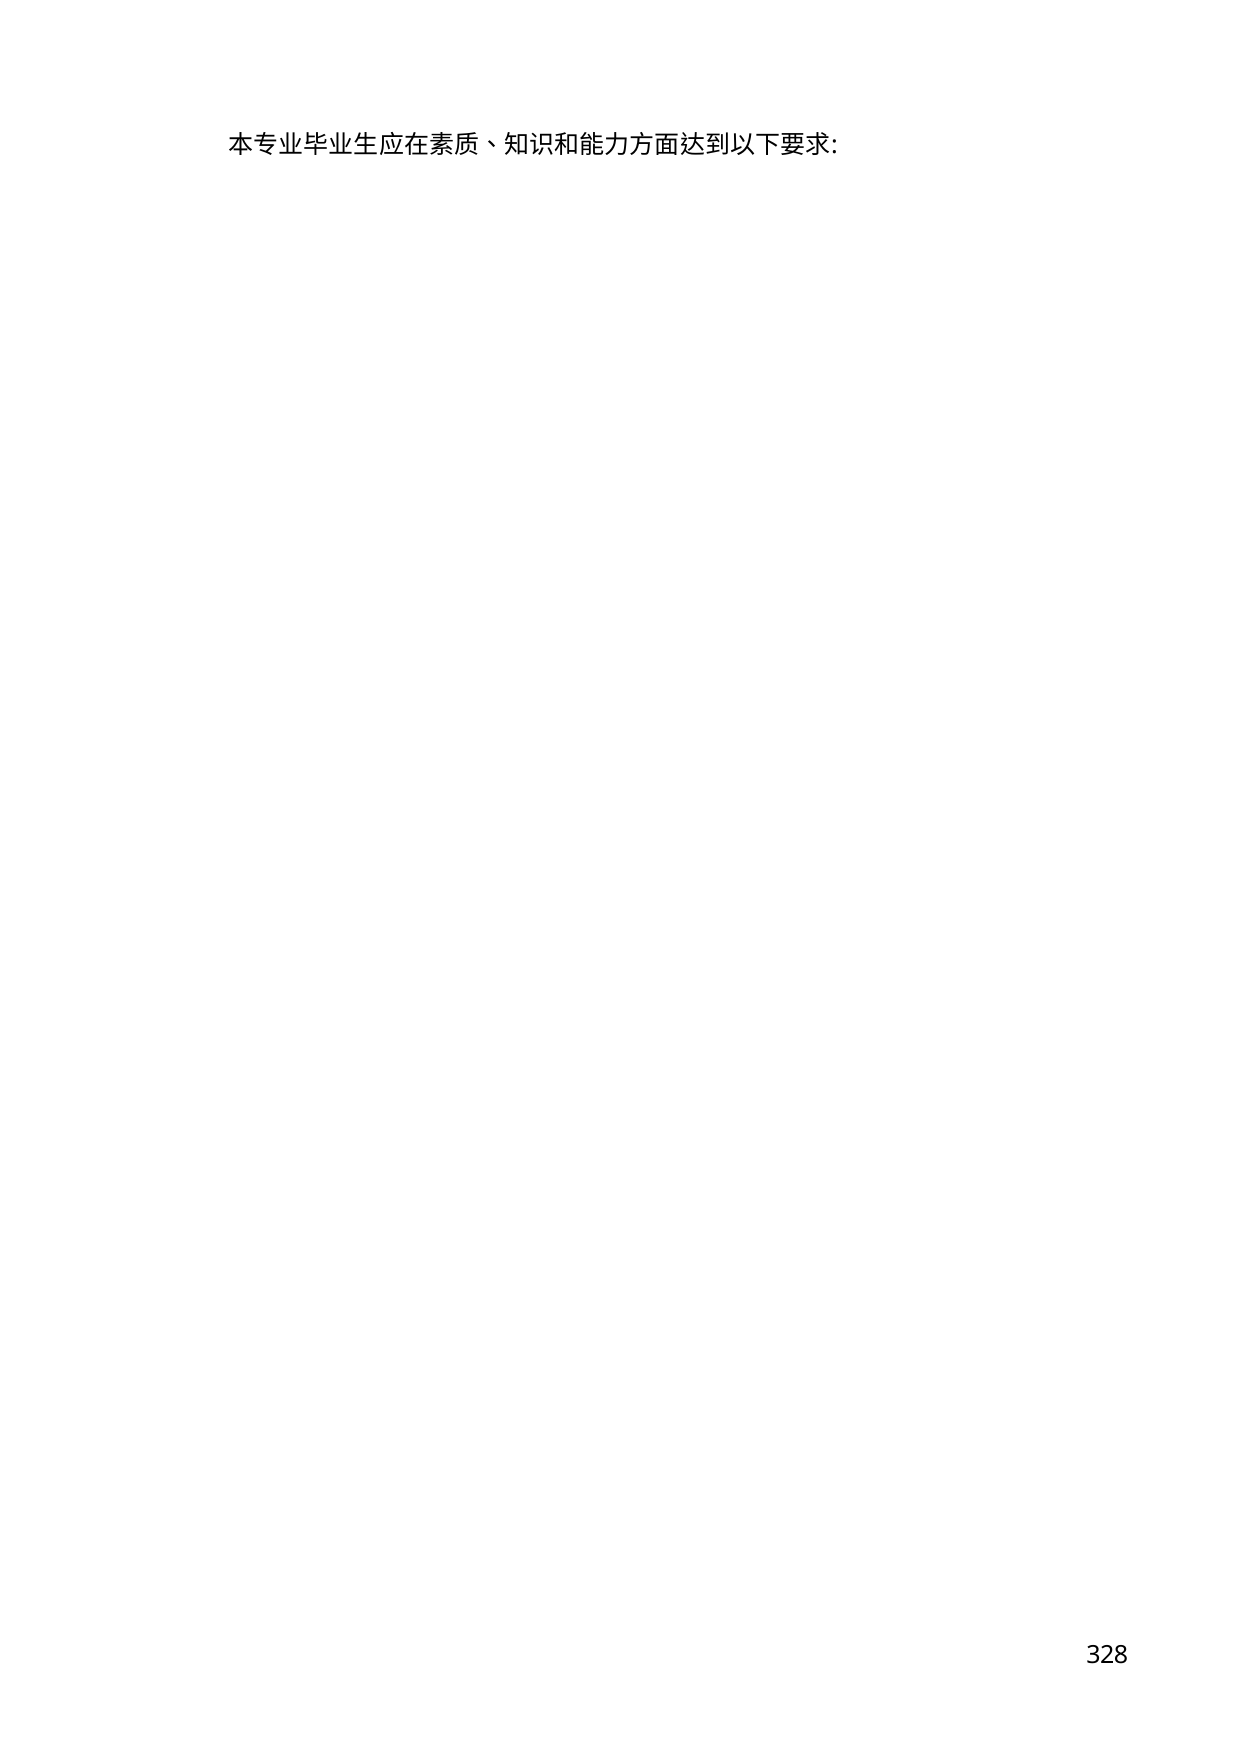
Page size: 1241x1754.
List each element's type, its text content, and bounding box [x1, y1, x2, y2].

text 本专业毕业生应在素质、知识和能力方面达到以下要求: [228, 129, 1138, 160]
